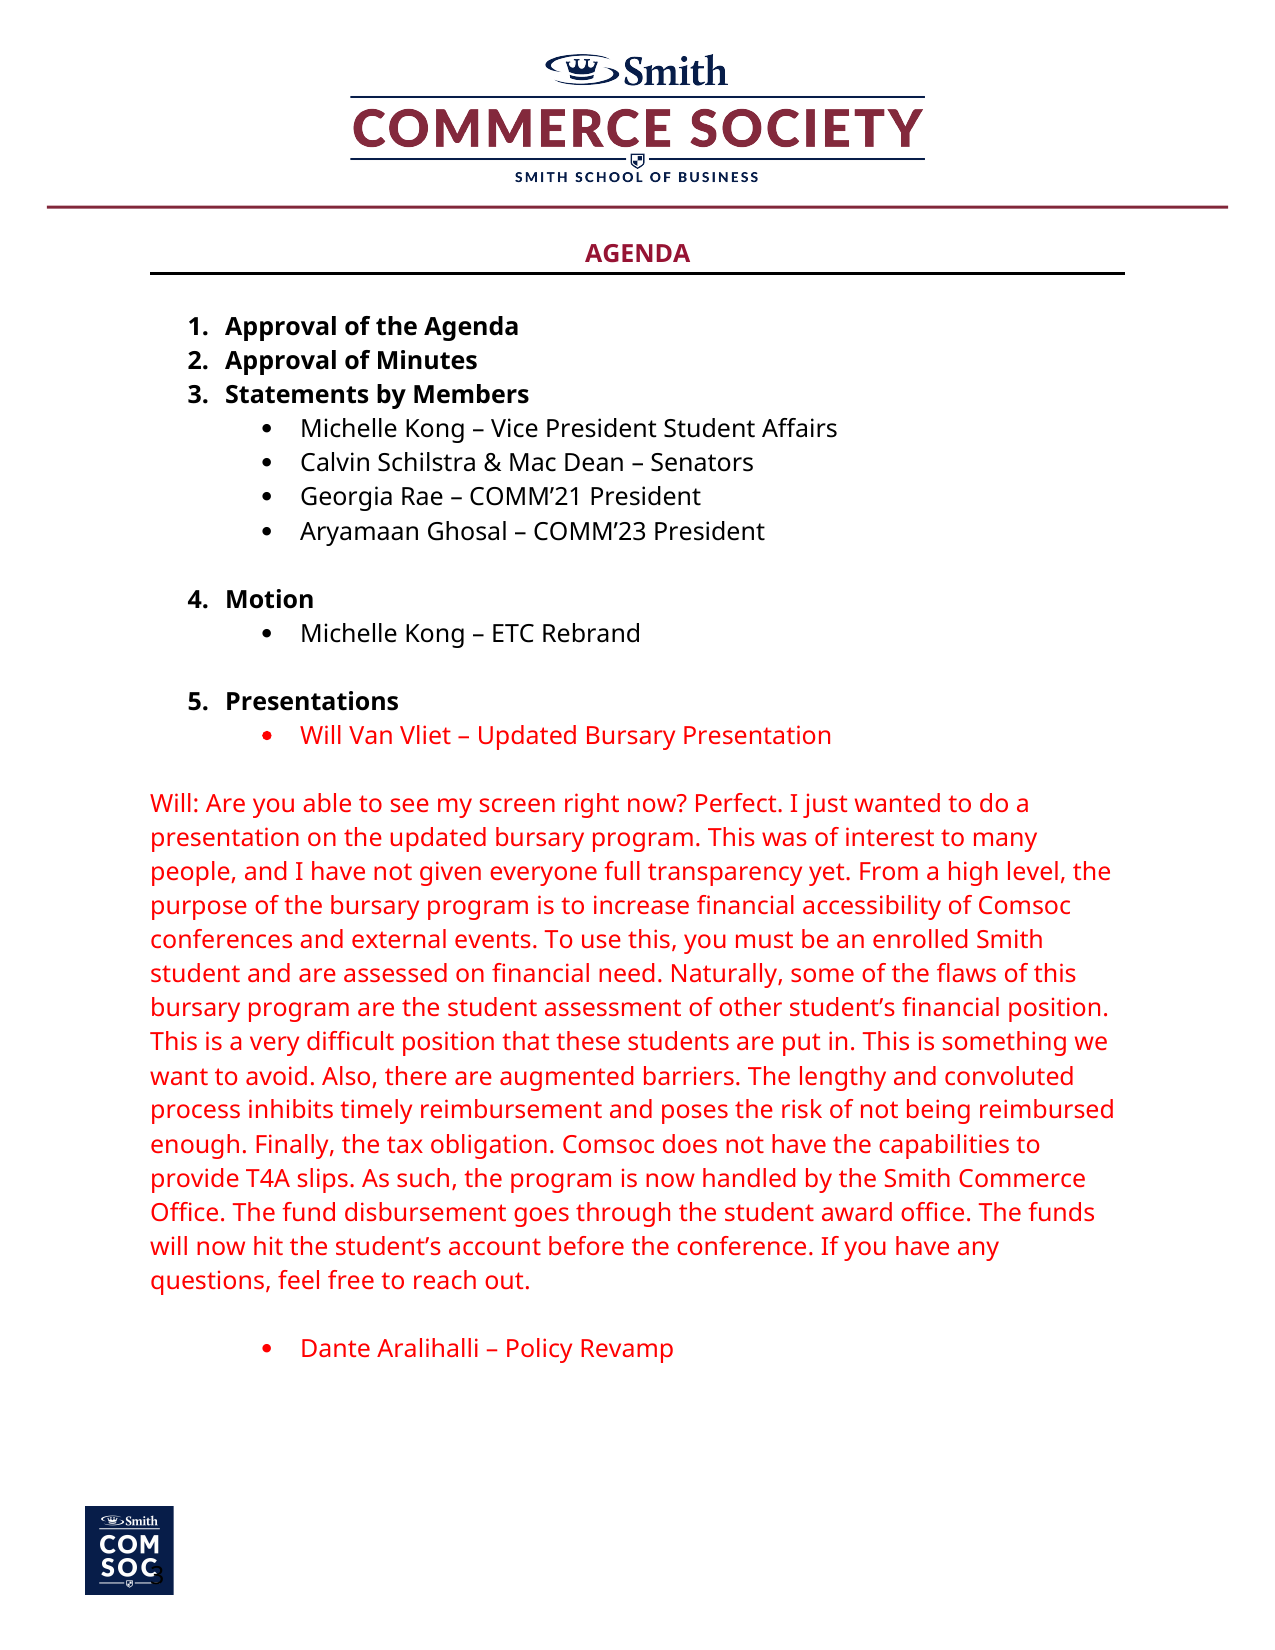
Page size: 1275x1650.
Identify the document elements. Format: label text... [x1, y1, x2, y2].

list Will Van Vliet – Updated Bursary Presentation [262, 717, 1125, 752]
list Georgia Rae – COMM’21 President [262, 479, 1125, 513]
picture [85, 1506, 174, 1595]
list Michelle Kong – Vice President Student Affairs [262, 411, 1125, 445]
list Presentations [187, 683, 1125, 717]
list Statements by Members [187, 377, 1125, 411]
text Will: Are you able to see my screen right now? Perfect. I just wanted to do a presentation on the updated bursary program. This was of interest to many people, and I have not given everyone full transparency yet. From a high level, the purpose of the bursary program is to increase financial accessibility of Comsoc conferences and external events. To use this, you must be an enrolled Smith student and are assessed on financial need. Naturally, some of the flaws of this bursary program are the student assessment of other student’s financial position. This is a very difficult position that these students are put in. This is something we want to avoid. Also, there are augmented barriers. The lengthy and convoluted process inhibits timely reimbursement and poses the risk of not being reimbursed enough. Finally, the tax obligation. Comsoc does not have the capabilities to provide T4A slips. As such, the program is now handled by the Smith Commerce Office. The fund disbursement goes through the student award office. The funds will now hit the student’s account before the conference. If you have any questions, feel free to reach out. [150, 786, 1125, 1297]
list Approval of Minutes [187, 343, 1125, 377]
list Calvin Schilstra & Mac Dean – Senators [262, 445, 1125, 479]
list Michelle Kong – ETC Rebrand [262, 615, 1125, 649]
list Dante Aralihalli – Policy Revamp [262, 1331, 1125, 1365]
picture [329, 29, 946, 207]
list Motion [187, 581, 1125, 615]
list Aryamaan Ghosal – COMM’23 President [262, 513, 1125, 547]
list Approval of the Agenda [187, 309, 1125, 343]
text AGENDA [150, 235, 1125, 272]
